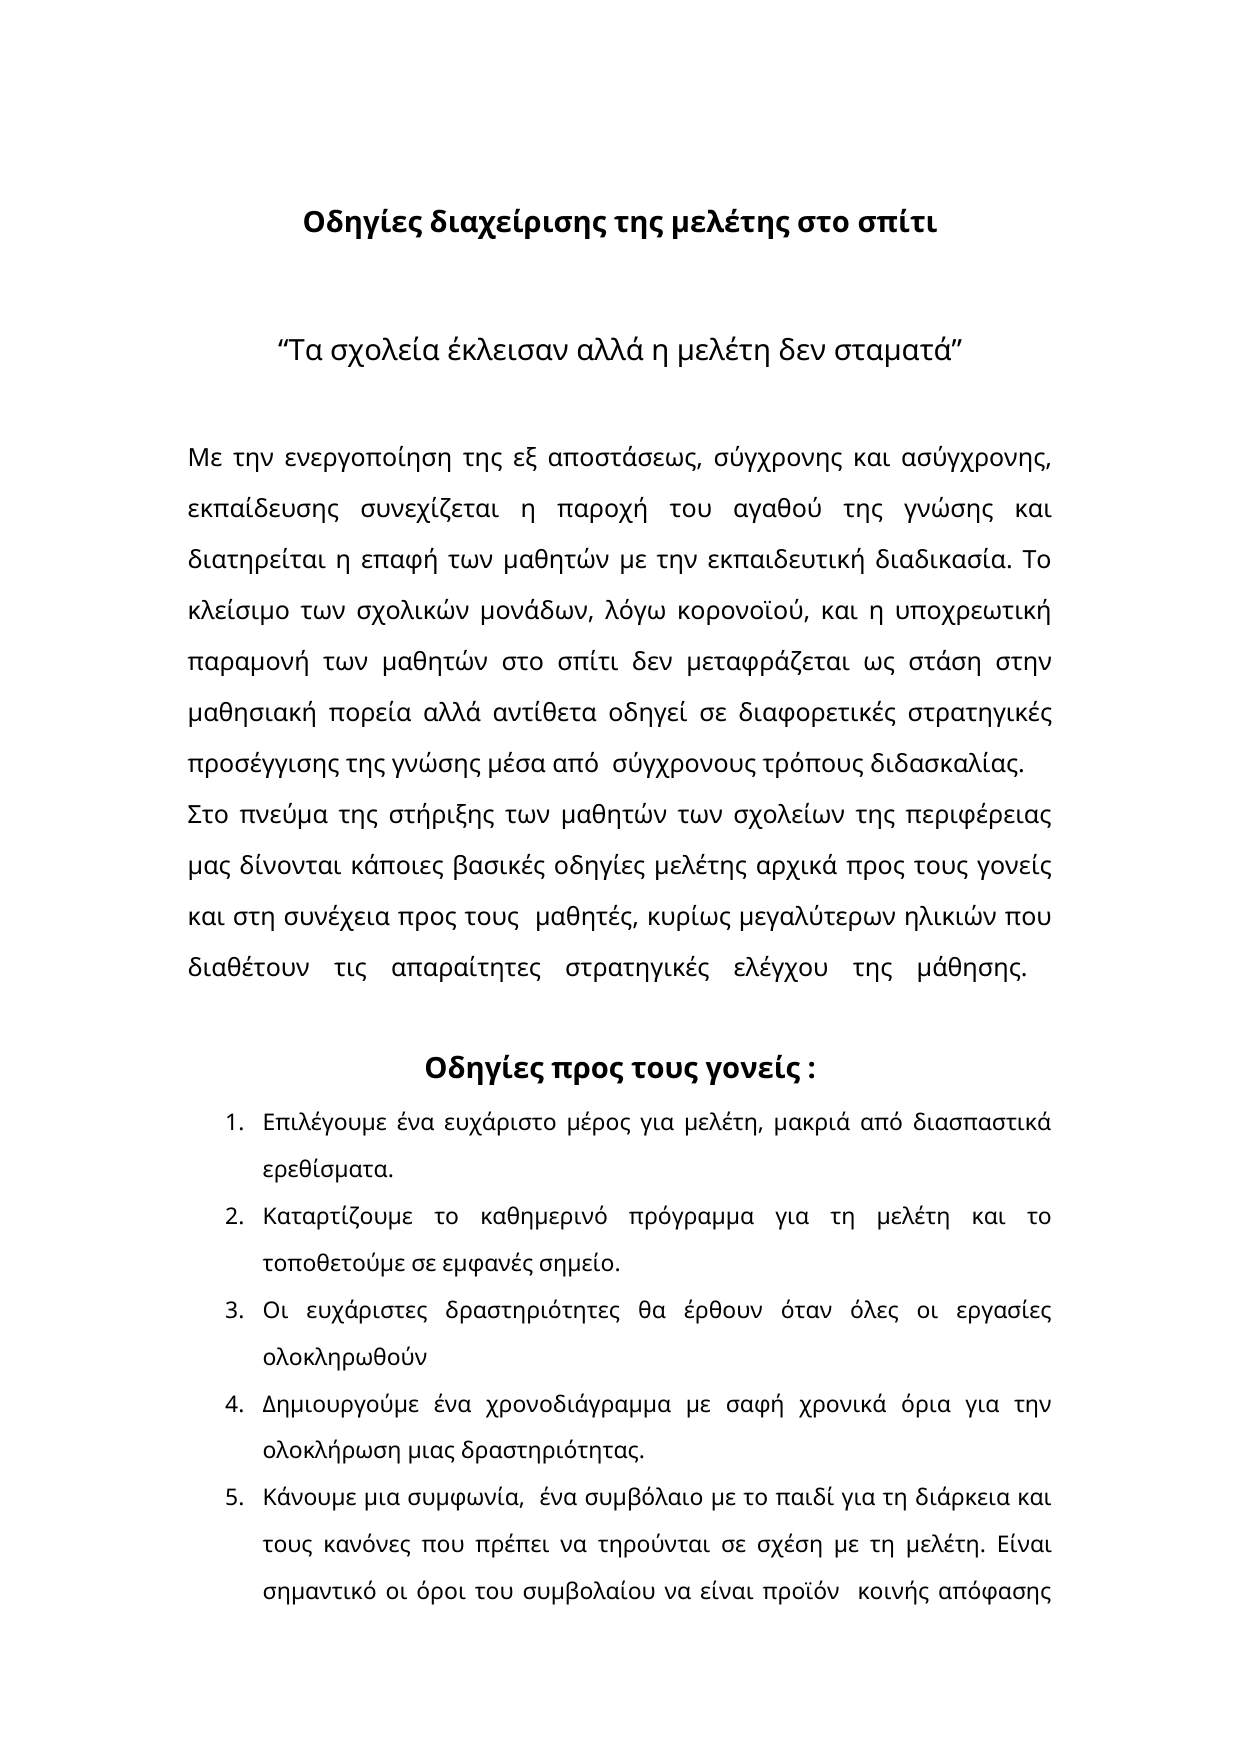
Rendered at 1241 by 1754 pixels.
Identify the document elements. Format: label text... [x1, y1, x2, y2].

text Με την ενεργοποίηση της εξ αποστάσεως, σύγχρονης και ασύγχρονης, εκπαίδευσης συνεχίζεται η παροχή του αγαθού της γνώσης και διατηρείται η επαφή των μαθητών με την εκπαιδευτική διαδικασία. Το κλείσιμο των σχολικών μονάδων, λόγω κορονοϊού, και η υποχρεωτική παραμονή των μαθητών στο σπίτι δεν μεταφράζεται ως στάση στην μαθησιακή πορεία αλλά αντίθετα οδηγεί σε διαφορετικές στρατηγικές προσέγγισης της γνώσης μέσα από σύγχρονους τρόπους διδασκαλίας. [187, 439, 1053, 780]
text “Τα σχολεία έκλεισαν αλλά η μελέτη δεν σταματά” [187, 329, 1053, 369]
text Οδηγίες προς τους γονείς : [187, 1047, 1053, 1087]
list Καταρτίζουμε το καθημερινό πρόγραµµα για τη µελέτη και το τοποθετούμε σε εμφανές σημείο. [225, 1200, 1053, 1278]
list Επιλέγουµε ένα ευχάριστο µέρος για µελέτη, μακριά από διασπαστικά ερεθίσματα. [225, 1106, 1053, 1184]
text Οδηγίες διαχείρισης της μελέτης στο σπίτι [187, 201, 1053, 241]
text Στο πνεύμα της στήριξης των μαθητών των σχολείων της περιφέρειας μας δίνονται κάποιες βασικές οδηγίες μελέτης αρχικά προς τους γονείς και στη συνέχεια προς τους μαθητές, κυρίως μεγαλύτερων ηλικιών που διαθέτουν τις απαραίτητες στρατηγικές ελέγχου της μάθησης. [187, 797, 1053, 1032]
list Οι ευχάριστες δραστηριότητες θα έρθουν όταν όλες οι εργασίες ολοκληρωθούν [225, 1294, 1053, 1372]
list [225, 1481, 1053, 1606]
list Δημιουργούμε ένα χρονοδιάγραμμα με σαφή χρονικά όρια για την ολοκλήρωση μιας δραστηριότητας. [225, 1388, 1053, 1466]
